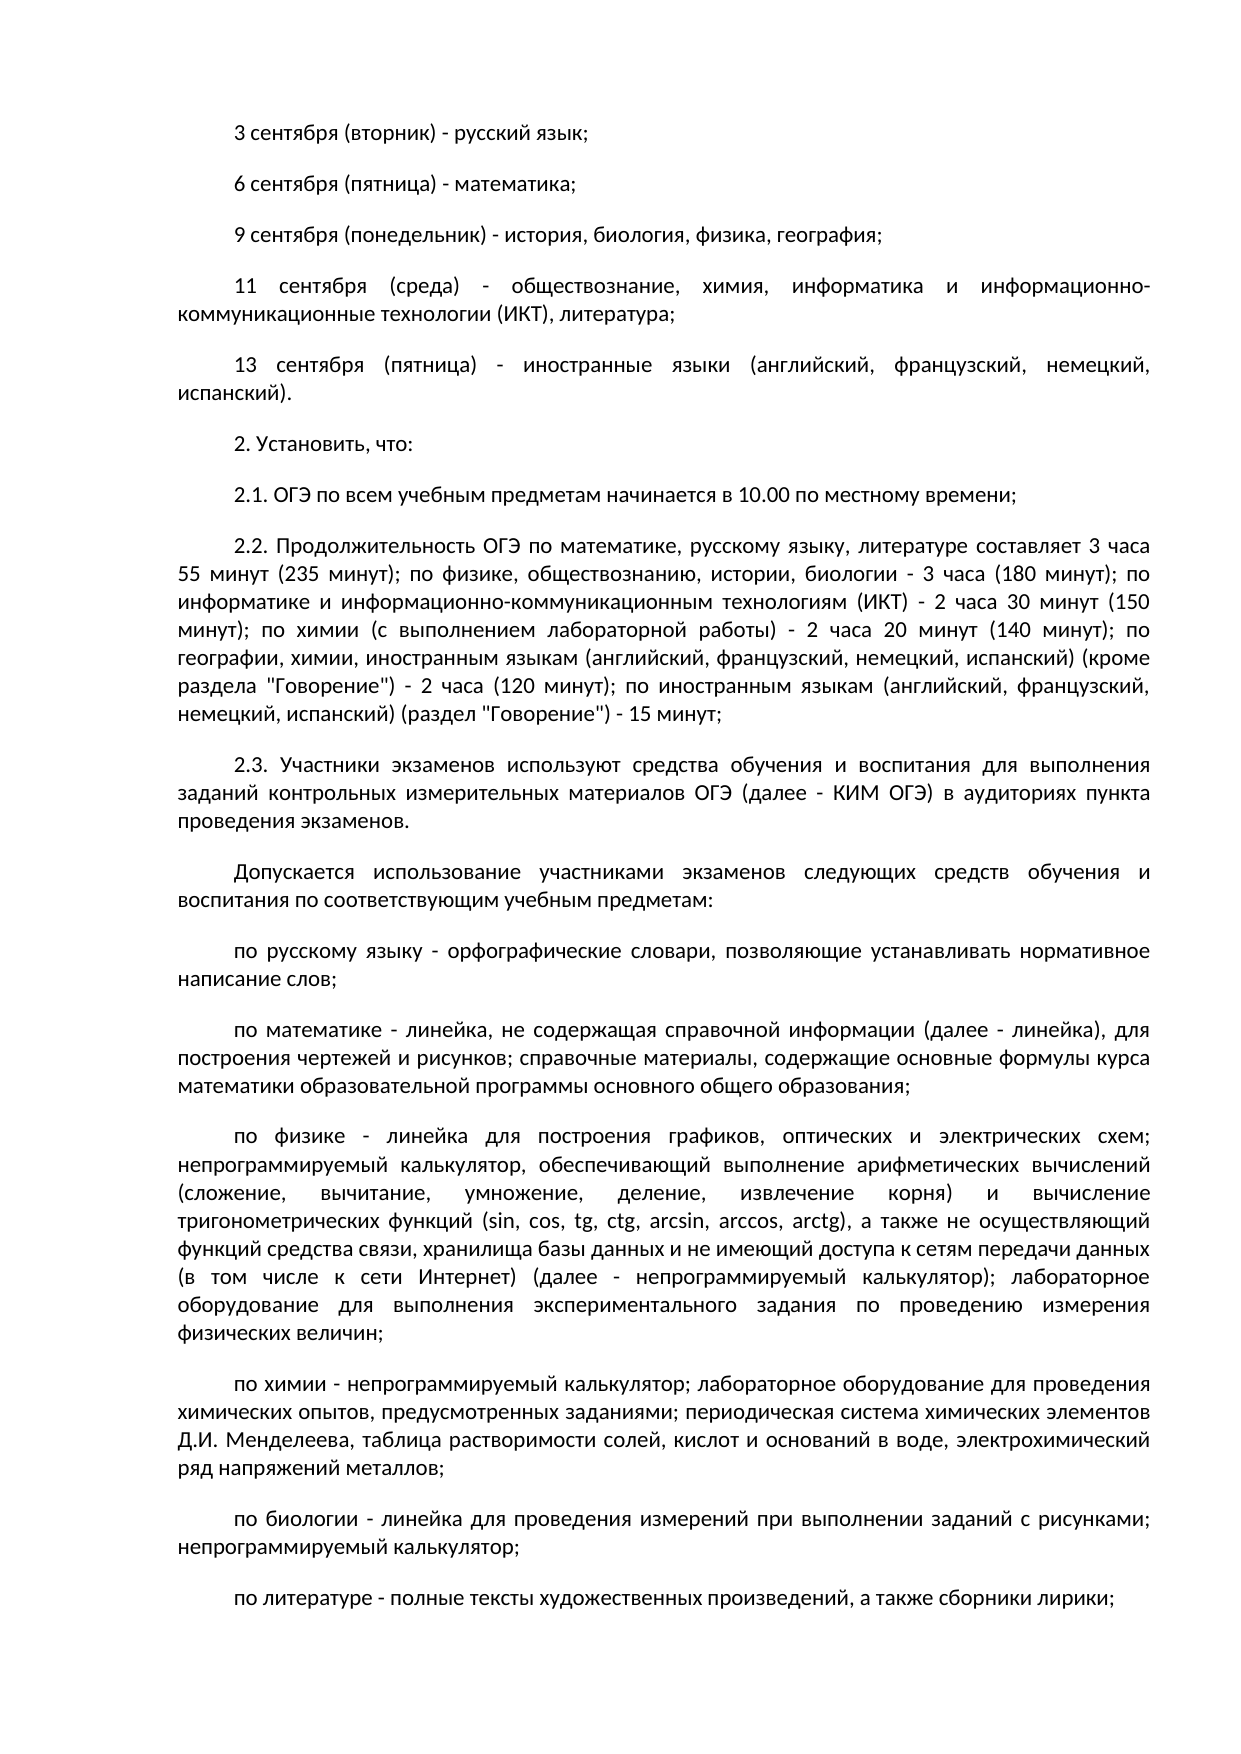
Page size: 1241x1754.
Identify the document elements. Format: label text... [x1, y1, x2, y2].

text 13 сентября (пятница) - иностранные языки (английский, французский, немецкий, испанский). [177, 350, 1152, 406]
text по химии - непрограммируемый калькулятор; лабораторное оборудование для проведения химических опытов, предусмотренных заданиями; периодическая система химических элементов Д.И. Менделеева, таблица растворимости солей, кислот и оснований в воде, электрохимический ряд напряжений металлов; [177, 1369, 1152, 1481]
text 11 сентября (среда) - обществознание, химия, информатика и информационно-коммуникационные технологии (ИКТ), литература; [177, 271, 1152, 327]
text 2.2. Продолжительность ОГЭ по математике, русскому языку, литературе составляет 3 часа 55 минут (235 минут); по физике, обществознанию, истории, биологии - 3 часа (180 минут); по информатике и информационно-коммуникационным технологиям (ИКТ) - 2 часа 30 минут (150 минут); по химии (с выполнением лабораторной работы) - 2 часа 20 минут (140 минут); по географии, химии, иностранным языкам (английский, французский, немецкий, испанский) (кроме раздела "Говорение") - 2 часа (120 минут); по иностранным языкам (английский, французский, немецкий, испанский) (раздел "Говорение") - 15 минут; [177, 531, 1152, 727]
text по биологии - линейка для проведения измерений при выполнении заданий с рисунками; непрограммируемый калькулятор; [177, 1504, 1152, 1560]
text по физике - линейка для построения графиков, оптических и электрических схем; непрограммируемый калькулятор, обеспечивающий выполнение арифметических вычислений (сложение, вычитание, умножение, деление, извлечение корня) и вычисление тригонометрических функций (sin, cos, tg, ctg, arcsin, arccos, arctg), а также не осуществляющий функций средства связи, хранилища базы данных и не имеющий доступа к сетям передачи данных (в том числе к сети Интернет) (далее - непрограммируемый калькулятор); лабораторное оборудование для выполнения экспериментального задания по проведению измерения физических величин; [177, 1122, 1152, 1346]
text 6 сентября (пятница) - математика; [177, 169, 1152, 197]
text по литературе - полные тексты художественных произведений, а также сборники лирики; [177, 1583, 1152, 1611]
text 2.1. ОГЭ по всем учебным предметам начинается в 10.00 по местному времени; [177, 480, 1152, 508]
text по математике - линейка, не содержащая справочной информации (далее - линейка), для построения чертежей и рисунков; справочные материалы, содержащие основные формулы курса математики образовательной программы основного общего образования; [177, 1015, 1152, 1099]
text 2.3. Участники экзаменов используют средства обучения и воспитания для выполнения заданий контрольных измерительных материалов ОГЭ (далее - КИМ ОГЭ) в аудиториях пункта проведения экзаменов. [177, 750, 1152, 834]
text Допускается использование участниками экзаменов следующих средств обучения и воспитания по соответствующим учебным предметам: [177, 857, 1152, 913]
text 9 сентября (понедельник) - история, биология, физика, география; [177, 220, 1152, 248]
text 3 сентября (вторник) - русский язык; [177, 118, 1152, 146]
text по русскому языку - орфографические словари, позволяющие устанавливать нормативное написание слов; [177, 936, 1152, 992]
text 2. Установить, что: [177, 429, 1152, 457]
